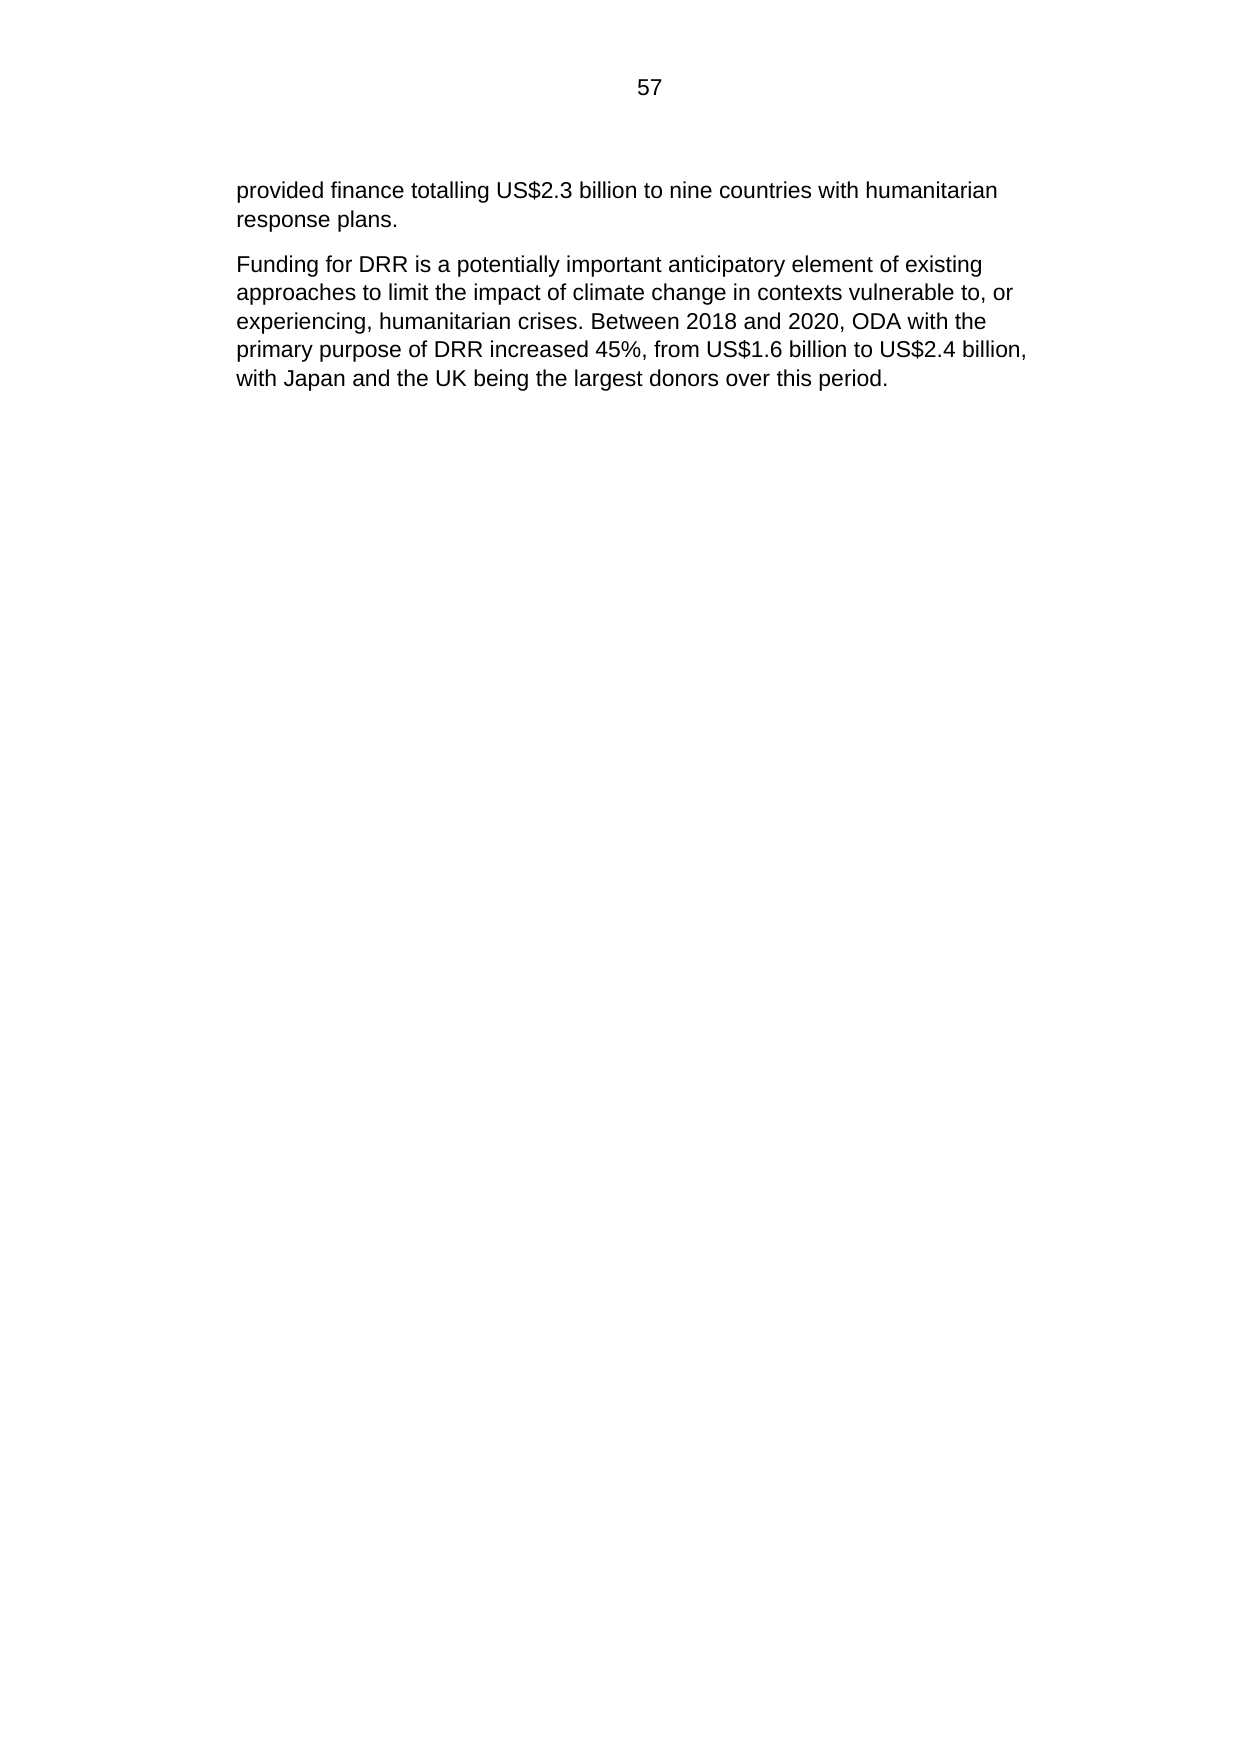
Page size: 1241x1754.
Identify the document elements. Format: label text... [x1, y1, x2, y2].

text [236, 177, 1063, 232]
text Funding for DRR is a potentially important anticipatory element of existing approaches to limit the impact of climate change in contexts vulnerable to, or experiencing, humanitarian crises. Between 2018 and 2020, ODA with the primary purpose of DRR increased 45%, from US$1.6 billion to US$2.4 billion, with Japan and the UK being the largest donors over this period. [236, 251, 1063, 391]
